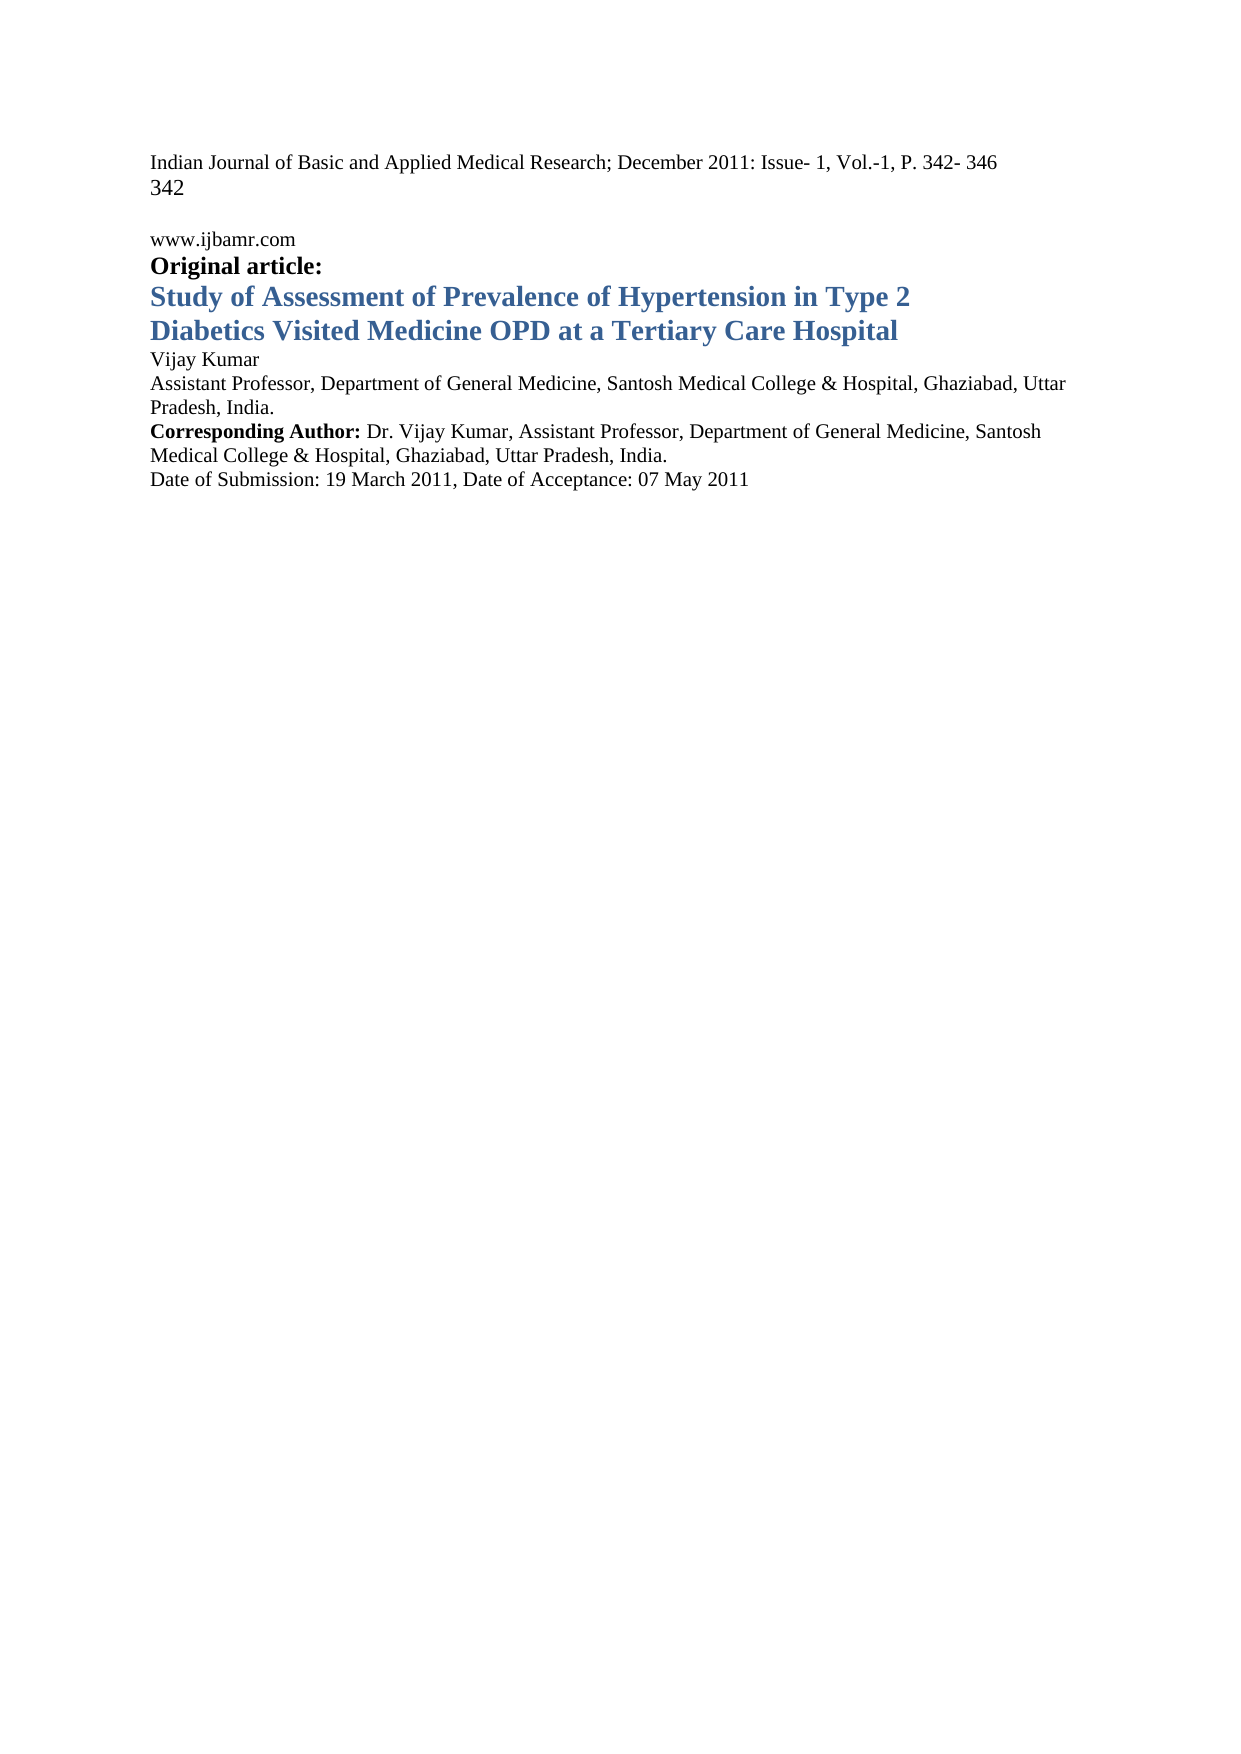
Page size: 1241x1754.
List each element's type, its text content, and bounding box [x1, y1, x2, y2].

text Pradesh, India. [150, 395, 1090, 419]
text Corresponding Author: Dr. Vijay Kumar, Assistant Professor, Department of General Medicine, Santosh [150, 419, 1090, 443]
text www.ijbamr.com [150, 227, 1090, 251]
text Date of Submission: 19 March 2011, Date of Acceptance: 07 May 2011 [150, 467, 1090, 491]
text Diabetics Visited Medicine OPD at a Tertiary Care Hospital [150, 313, 1090, 347]
text Assistant Professor, Department of General Medicine, Santosh Medical College & Hospital, Ghaziabad, Uttar [150, 371, 1090, 395]
text Original article: [150, 251, 1090, 279]
text Study of Assessment of Prevalence of Hypertension in Type 2 [150, 279, 1090, 313]
text Medical College & Hospital, Ghaziabad, Uttar Pradesh, India. [150, 443, 1090, 467]
text Indian Journal of Basic and Applied Medical Research; December 2011: Issue- 1, Vol.-1, P. 342- 346 [150, 150, 1090, 174]
text Vijay Kumar [150, 347, 1090, 371]
text 342 [150, 174, 1090, 200]
